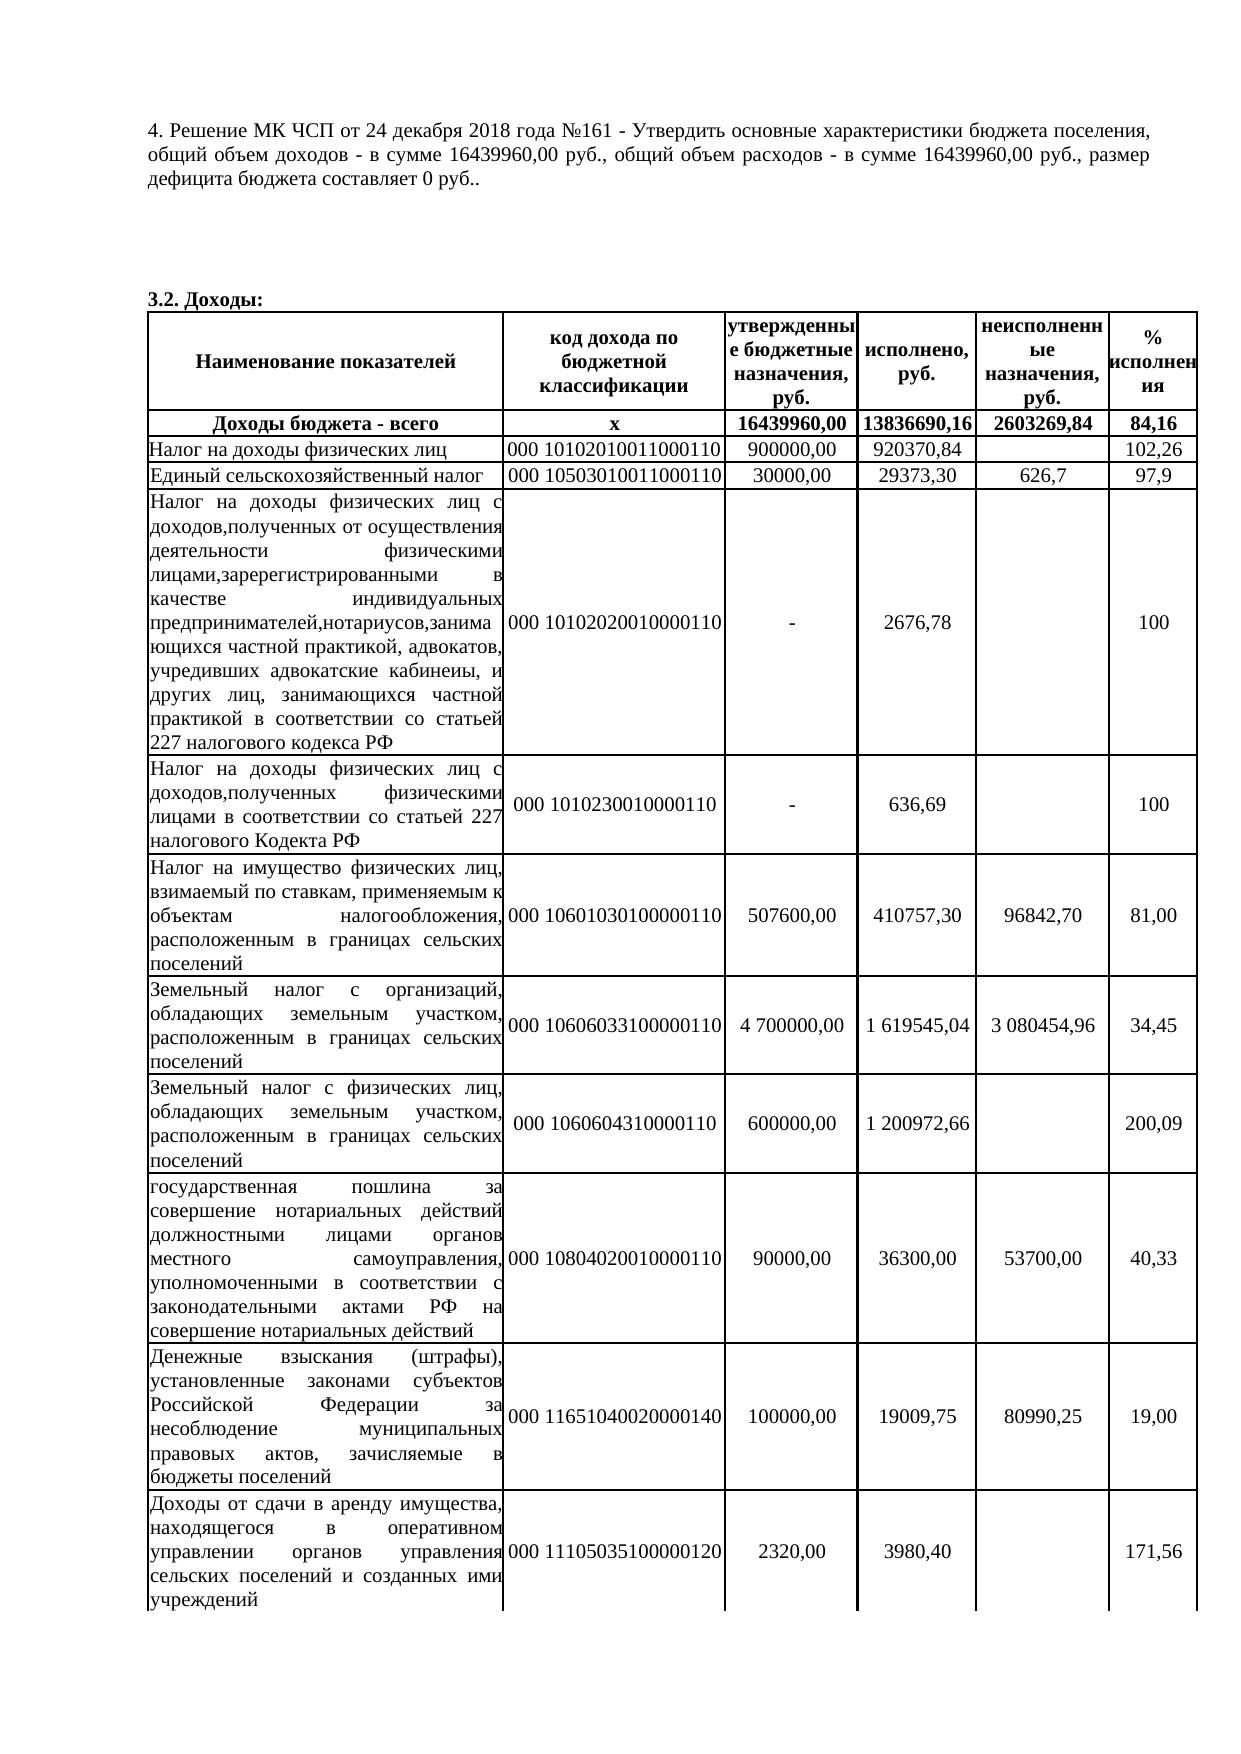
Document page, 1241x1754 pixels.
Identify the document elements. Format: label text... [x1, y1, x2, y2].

table_cell 000 10102020010000110 [504, 490, 724, 754]
table_cell 34,45 [1110, 977, 1196, 1073]
table_cell 84,16 [1110, 411, 1196, 435]
table_cell Земельный налог с физических лиц, обладающих земельным участком, расположенным в границах сельских поселений [149, 1075, 502, 1172]
table_cell 171,56 [1110, 1491, 1196, 1611]
table_cell 000 1060604310000110 [504, 1075, 724, 1172]
table_cell 920370,84 [859, 437, 975, 461]
table_cell 000 1010230010000110 [504, 756, 724, 852]
table_cell 636,69 [859, 756, 975, 852]
table_cell Доходы бюджета - всего [149, 411, 502, 435]
table_header Наименование показателей [149, 313, 502, 409]
text 4. Решение МК ЧСП от 24 декабря 2018 года №161 - Утвердить основные характеристики бюджета поселения, общий объем доходов - в сумме 16439960,00 руб., общий объем расходов - в сумме 16439960,00 руб., размер дефицита бюджета составляет 0 руб.. [148, 118, 1152, 190]
table_cell 53700,00 [977, 1174, 1108, 1342]
table_cell 200,09 [1110, 1075, 1196, 1172]
table_cell 626,7 [977, 463, 1108, 487]
table_cell Единый сельскохозяйственный налог [149, 463, 502, 487]
table_cell - [726, 490, 856, 754]
table_cell [977, 756, 1108, 852]
table_cell Налог на доходы физических лиц [149, 437, 502, 461]
table_cell 2676,78 [859, 490, 975, 754]
table_cell 90000,00 [726, 1174, 856, 1342]
table_cell Налог на доходы физических лиц с доходов,полученных физическими лицами в соответствии со статьей 227 налогового Кодекта РФ [149, 756, 502, 852]
table_cell 900000,00 [726, 437, 856, 461]
table_cell 000 10503010011000110 [504, 463, 724, 487]
table_cell 80990,25 [977, 1344, 1108, 1488]
table_cell 2320,00 [726, 1491, 856, 1611]
table_cell 4 700000,00 [726, 977, 856, 1073]
table_cell 19,00 [1110, 1344, 1196, 1488]
table_cell государственная пошлина за совершение нотариальных действий должностными лицами органов местного самоуправления, уполномоченными в соответствии с законодательными актами РФ на совершение нотариальных действий [149, 1174, 502, 1342]
table_cell [977, 1075, 1108, 1172]
table_cell 507600,00 [726, 855, 856, 975]
table_cell 600000,00 [726, 1075, 856, 1172]
table_cell Денежные взыскания (штрафы), установленные законами субъектов Российской Федерации за несоблюдение муниципальных правовых актов, зачисляемые в бюджеты поселений [149, 1344, 502, 1488]
table_cell 40,33 [1110, 1174, 1196, 1342]
table_cell 2603269,84 [977, 411, 1108, 435]
table_header утвержденные бюджетные назначения, руб. [726, 313, 856, 409]
table_cell 16439960,00 [726, 411, 856, 435]
table_cell 29373,30 [859, 463, 975, 487]
table_cell 96842,70 [977, 855, 1108, 975]
table_cell Земельный налог с организаций, обладающих земельным участком, расположенным в границах сельских поселений [149, 977, 502, 1073]
table_cell 410757,30 [859, 855, 975, 975]
table_cell 000 11651040020000140 [504, 1344, 724, 1488]
table_cell х [504, 411, 724, 435]
table_cell Доходы от сдачи в аренду имущества, находящегося в оперативном управлении органов управления сельских поселений и созданных ими учреждений [149, 1491, 502, 1611]
table_cell 000 10606033100000110 [504, 977, 724, 1073]
table_cell Налог на доходы физических лиц с доходов,полученных от осуществления деятельности физическими лицами,заререгистрированными в качестве индивидуальных предпринимателей,нотариусов,занимающихся частной практикой, адвокатов, учредивших адвокатские кабинеиы, и других лиц, занимающихся частной практикой в соответствии со статьей 227 налогового кодекса РФ [149, 490, 502, 754]
table_cell 36300,00 [859, 1174, 975, 1342]
table_cell 100 [1110, 490, 1196, 754]
table_cell 100 [1110, 756, 1196, 852]
table_cell 3980,40 [859, 1491, 975, 1611]
table_cell Налог на имущество физических лиц, взимаемый по ставкам, применяемым к объектам налогообложения, расположенным в границах сельских поселений [149, 855, 502, 975]
table_cell 1 619545,04 [859, 977, 975, 1073]
table_header неисполненные назначения, руб. [977, 313, 1108, 409]
table_cell 97,9 [1110, 463, 1196, 487]
table_cell 000 10102010011000110 [504, 437, 724, 461]
table_cell 13836690,16 [859, 411, 975, 435]
table_cell 100000,00 [726, 1344, 856, 1488]
table_cell 3 080454,96 [977, 977, 1108, 1073]
table_header % исполнения [1110, 313, 1196, 409]
table_header код дохода по бюджетной классификации [504, 313, 724, 409]
table_cell 000 11105035100000120 [504, 1491, 724, 1611]
table_cell [977, 1491, 1108, 1611]
text 3.2. Доходы: [148, 287, 1152, 311]
table_cell - [726, 756, 856, 852]
table_cell 19009,75 [859, 1344, 975, 1488]
table_cell 1 200972,66 [859, 1075, 975, 1172]
table_cell 30000,00 [726, 463, 856, 487]
table_cell 000 10601030100000110 [504, 855, 724, 975]
table_cell [977, 490, 1108, 754]
table_cell 102,26 [1110, 437, 1196, 461]
table_cell 81,00 [1110, 855, 1196, 975]
table_cell [977, 437, 1108, 461]
table_header исполнено, руб. [859, 313, 975, 409]
table_cell 000 10804020010000110 [504, 1174, 724, 1342]
